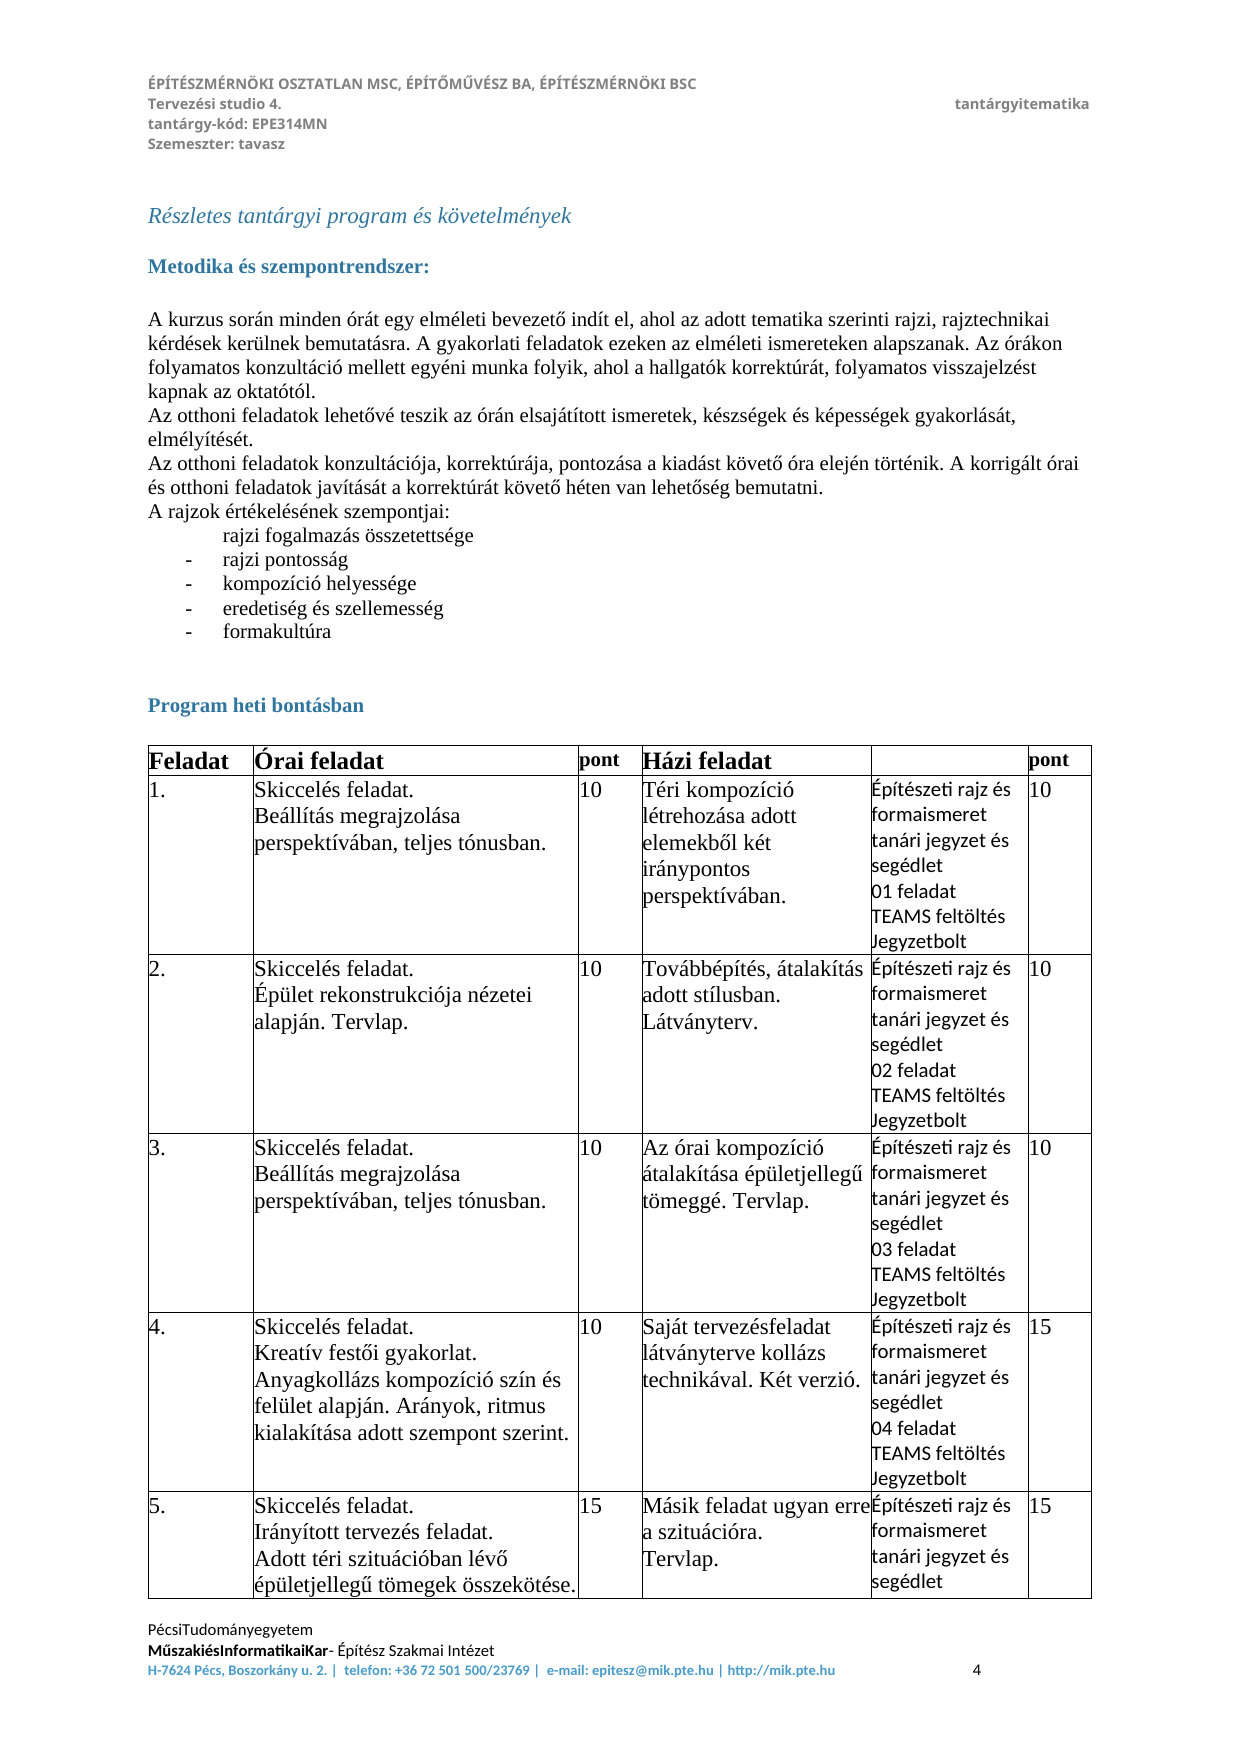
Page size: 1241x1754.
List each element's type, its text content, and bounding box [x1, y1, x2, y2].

table_header pont [579, 746, 642, 775]
list kompozíció helyessége [185, 571, 1092, 595]
subtitle Részletes tantárgyi program és követelmények [148, 202, 1092, 229]
subtitle Program heti bontásban [148, 693, 1092, 717]
table_cell 10 [1029, 776, 1091, 954]
table_cell 3. [149, 1134, 253, 1312]
table_cell 5. [149, 1492, 253, 1597]
table_cell Építészeti rajz és formaismeret tanári jegyzet és segédlet 02 feladat TEAMS feltöltés Jegyzetbolt [872, 955, 1028, 1133]
list eredetiség és szellemesség [185, 595, 1092, 619]
text rajzi fogalmazás összetettsége [148, 523, 1092, 547]
list formakultúra [185, 619, 1092, 643]
table_cell 10 [579, 776, 642, 954]
table_cell Skiccelés feladat. Beállítás megrajzolása perspektívában, teljes tónusban. [254, 1134, 578, 1312]
table_cell 2. [149, 955, 253, 1133]
table_cell 15 [1029, 1492, 1091, 1597]
table_cell Skiccelés feladat. Épület rekonstrukciója nézetei alapján. Tervlap. [254, 955, 578, 1133]
table_cell Téri kompozíció létrehozása adott elemekből két iránypontos perspektívában. [643, 776, 871, 954]
subtitle Metodika és szempontrendszer: [148, 254, 1092, 278]
table_header Órai feladat [254, 746, 578, 775]
table_cell 10 [579, 955, 642, 1133]
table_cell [872, 1492, 1028, 1597]
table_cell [643, 1492, 871, 1597]
table_cell Saját tervezésfeladat látványterve kollázs technikával. Két verzió. [643, 1313, 871, 1491]
table_cell Skiccelés feladat. Beállítás megrajzolása perspektívában, teljes tónusban. [254, 776, 578, 954]
text Az otthoni feladatok konzultációja, korrektúrája, pontozása a kiadást követő óra elején történik. A korrigált órai és otthoni feladatok javítását a korrektúrát követő héten van lehetőség bemutatni. [148, 451, 1092, 499]
table_cell 15 [1029, 1313, 1091, 1491]
table_cell Az órai kompozíció átalakítása épületjellegű tömeggé. Tervlap. [643, 1134, 871, 1312]
list rajzi pontosság [185, 547, 1092, 571]
table_cell Építészeti rajz és formaismeret tanári jegyzet és segédlet 01 feladat TEAMS feltöltés Jegyzetbolt [872, 776, 1028, 954]
table_header pont [1029, 746, 1091, 775]
table_cell Építészeti rajz és formaismeret tanári jegyzet és segédlet 03 feladat TEAMS feltöltés Jegyzetbolt [872, 1134, 1028, 1312]
text A rajzok értékelésének szempontjai: [148, 499, 1092, 523]
table_cell 15 [579, 1492, 642, 1597]
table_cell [254, 1492, 578, 1597]
table_cell 10 [579, 1134, 642, 1312]
table_header Házi feladat [643, 746, 871, 775]
table_cell 10 [1029, 955, 1091, 1133]
table_cell 4. [149, 1313, 253, 1491]
table_cell Skiccelés feladat. Kreatív festői gyakorlat. Anyagkollázs kompozíció szín és felület alapján. Arányok, ritmus kialakítása adott szempont szerint. [254, 1313, 578, 1491]
table_header Feladat [149, 746, 253, 775]
table_cell Építészeti rajz és formaismeret tanári jegyzet és segédlet 04 feladat TEAMS feltöltés Jegyzetbolt [872, 1313, 1028, 1491]
table_header [872, 746, 1028, 775]
table_cell 10 [1029, 1134, 1091, 1312]
table_cell Továbbépítés, átalakítás adott stílusban. Látványterv. [643, 955, 871, 1133]
text Az otthoni feladatok lehetővé teszik az órán elsajátított ismeretek, készségek és képességek gyakorlását, elmélyítését. [148, 403, 1092, 451]
text A kurzus során minden órát egy elméleti bevezető indít el, ahol az adott tematika szerinti rajzi, rajztechnikai kérdések kerülnek bemutatásra. A gyakorlati feladatok ezeken az elméleti ismereteken alapszanak. Az órákon folyamatos konzultáció mellett egyéni munka folyik, ahol a hallgatók korrektúrát, folyamatos visszajelzést kapnak az oktatótól. [148, 307, 1092, 403]
table_cell 1. [149, 776, 253, 954]
table_cell 10 [579, 1313, 642, 1491]
